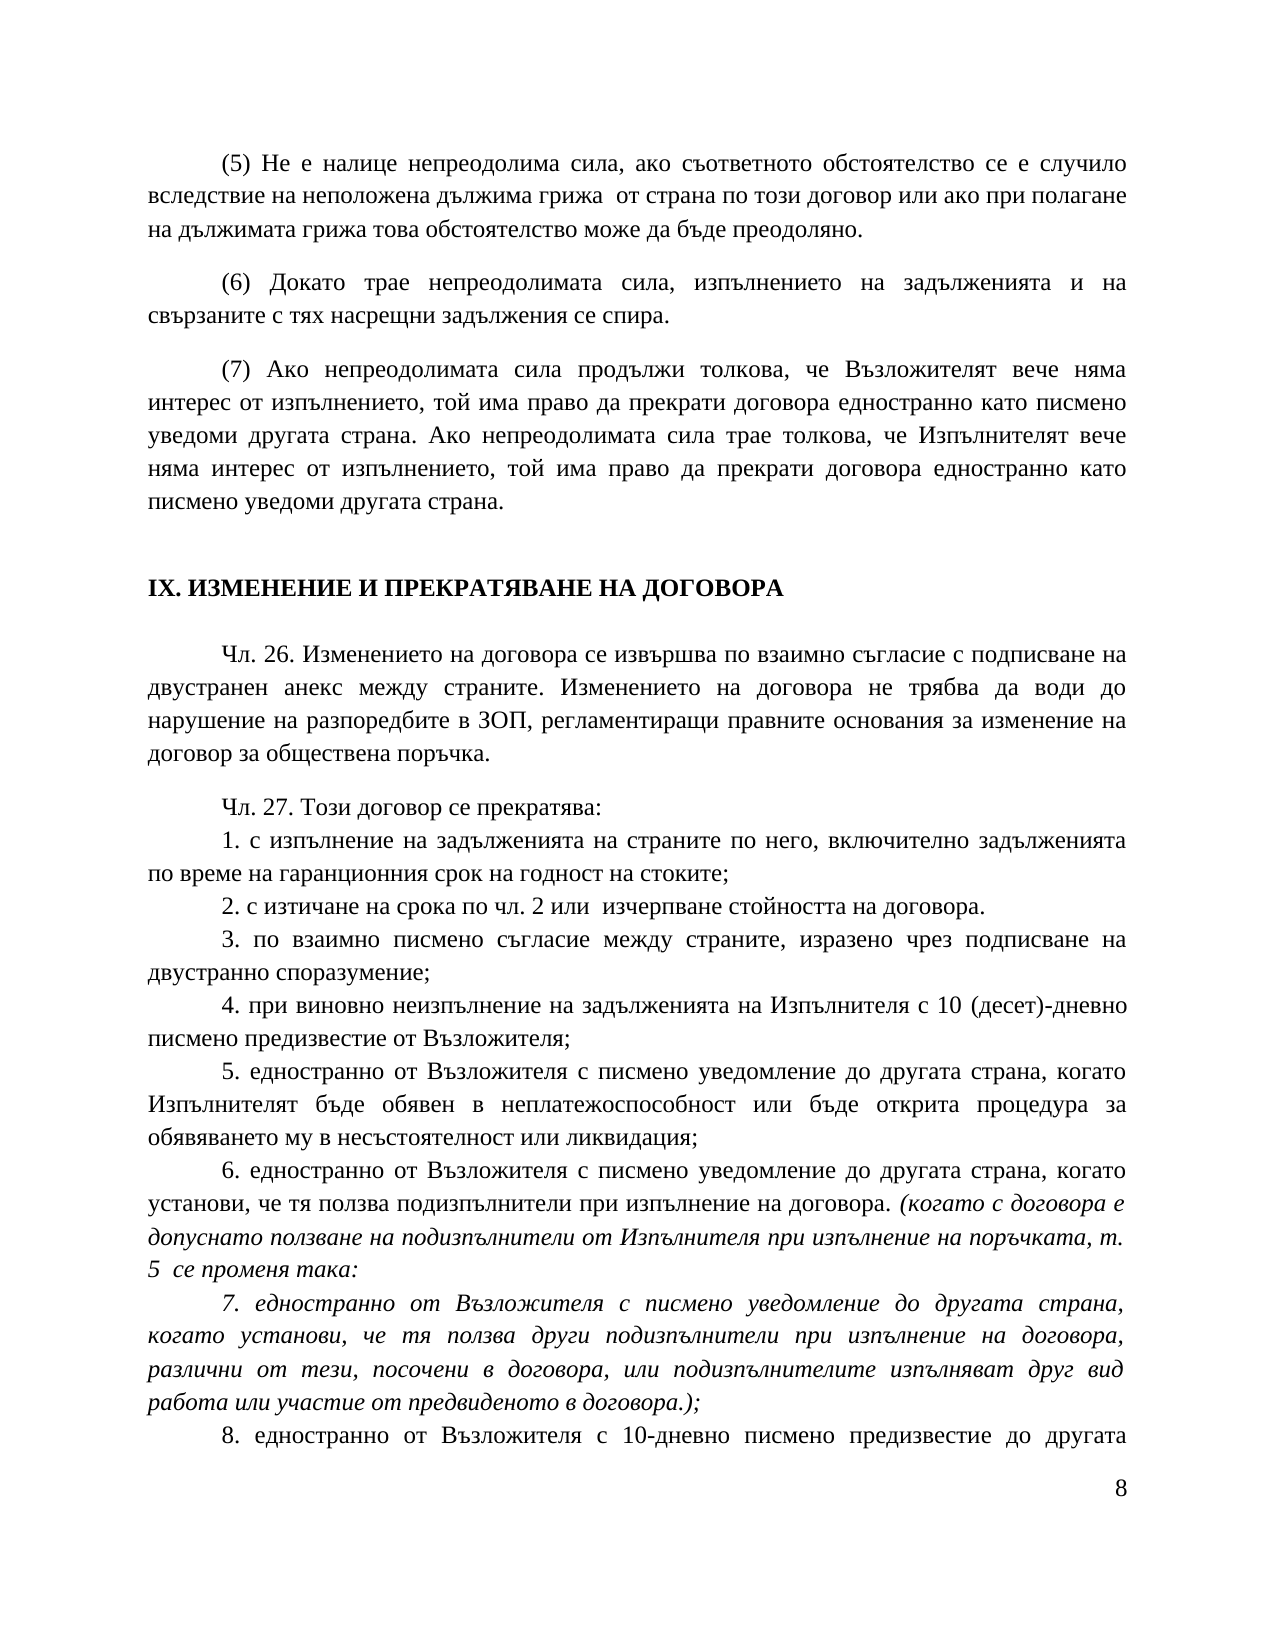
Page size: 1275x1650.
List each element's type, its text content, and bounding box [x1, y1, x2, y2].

text 2. с изтичане на срока по чл. 2 или изчерпване стойността на договора. [148, 891, 1127, 920]
text 1. с изпълнение на задълженията на страните по него, включително задълженията по време на гаранционния срок на годност на стоките; [148, 825, 1127, 887]
text IХ. ИЗМЕНЕНИЕ И ПРЕКРАТЯВАНЕ НА ДОГОВОРА [148, 573, 1127, 602]
text 6. едностранно от Възложителя с писмено уведомление до другата страна, когато установи, че тя ползва подизпълнители при изпълнение на договора. (когато с договора е допуснато ползване на подизпълнители от Изпълнителя при изпълнение на поръчката, т. 5 се променя така: [148, 1156, 1127, 1283]
text 5. едностранно от Възложителя с писмено уведомление до другата страна, когато Изпълнителят бъде обявен в неплатежоспособност или бъде открита процедура за обявяването му в несъстоятелност или ликвидация; [148, 1056, 1127, 1151]
text 3. по взаимно писмено съгласие между страните, изразено чрез подписване на двустранно споразумение; [148, 924, 1127, 986]
text Чл. 26. Изменението на договора се извършва по взаимно съгласие с подписване на двустранен анекс между страните. Изменението на договора не трябва да води до нарушение на разпоредбите в ЗОП, регламентиращи правните основания за изменение на договор за обществена поръчка. [148, 639, 1127, 767]
text (5) Не е налице непреодолима сила, ако съответното обстоятелство се е случило вследствие на неположена дължима грижа от страна по този договор или ако при полагане на дължимата грижа това обстоятелство може да бъде преодоляно. [148, 148, 1127, 242]
text (6) Докато трае непреодолимата сила, изпълнението на задълженията и на свързаните с тях насрещни задължения се спира. [148, 267, 1127, 329]
text (7) Ако непреодолимата сила продължи толкова, че Възложителят вече няма интерес от изпълнението, той има право да прекрати договора едностранно като писмено уведоми другата страна. Ако непреодолимата сила трае толкова, че Изпълнителят вече няма интерес от изпълнението, той има право да прекрати договора едностранно като писмено уведоми другата страна. [148, 354, 1127, 515]
text Чл. 27. Този договор се прекратява: [148, 792, 1127, 821]
text 4. при виновно неизпълнение на задълженията на Изпълнителя с 10 (десет)-дневно писмено предизвестие от Възложителя; [148, 990, 1127, 1052]
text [148, 1420, 1127, 1448]
text 7. едностранно от Възложителя с писмено уведомление до другата страна, когато установи, че тя ползва други подизпълнители при изпълнение на договора, различни от тези, посочени в договора, или подизпълнителите изпълняват друг вид работа или участие от предвиденото в договора.); [148, 1288, 1127, 1415]
